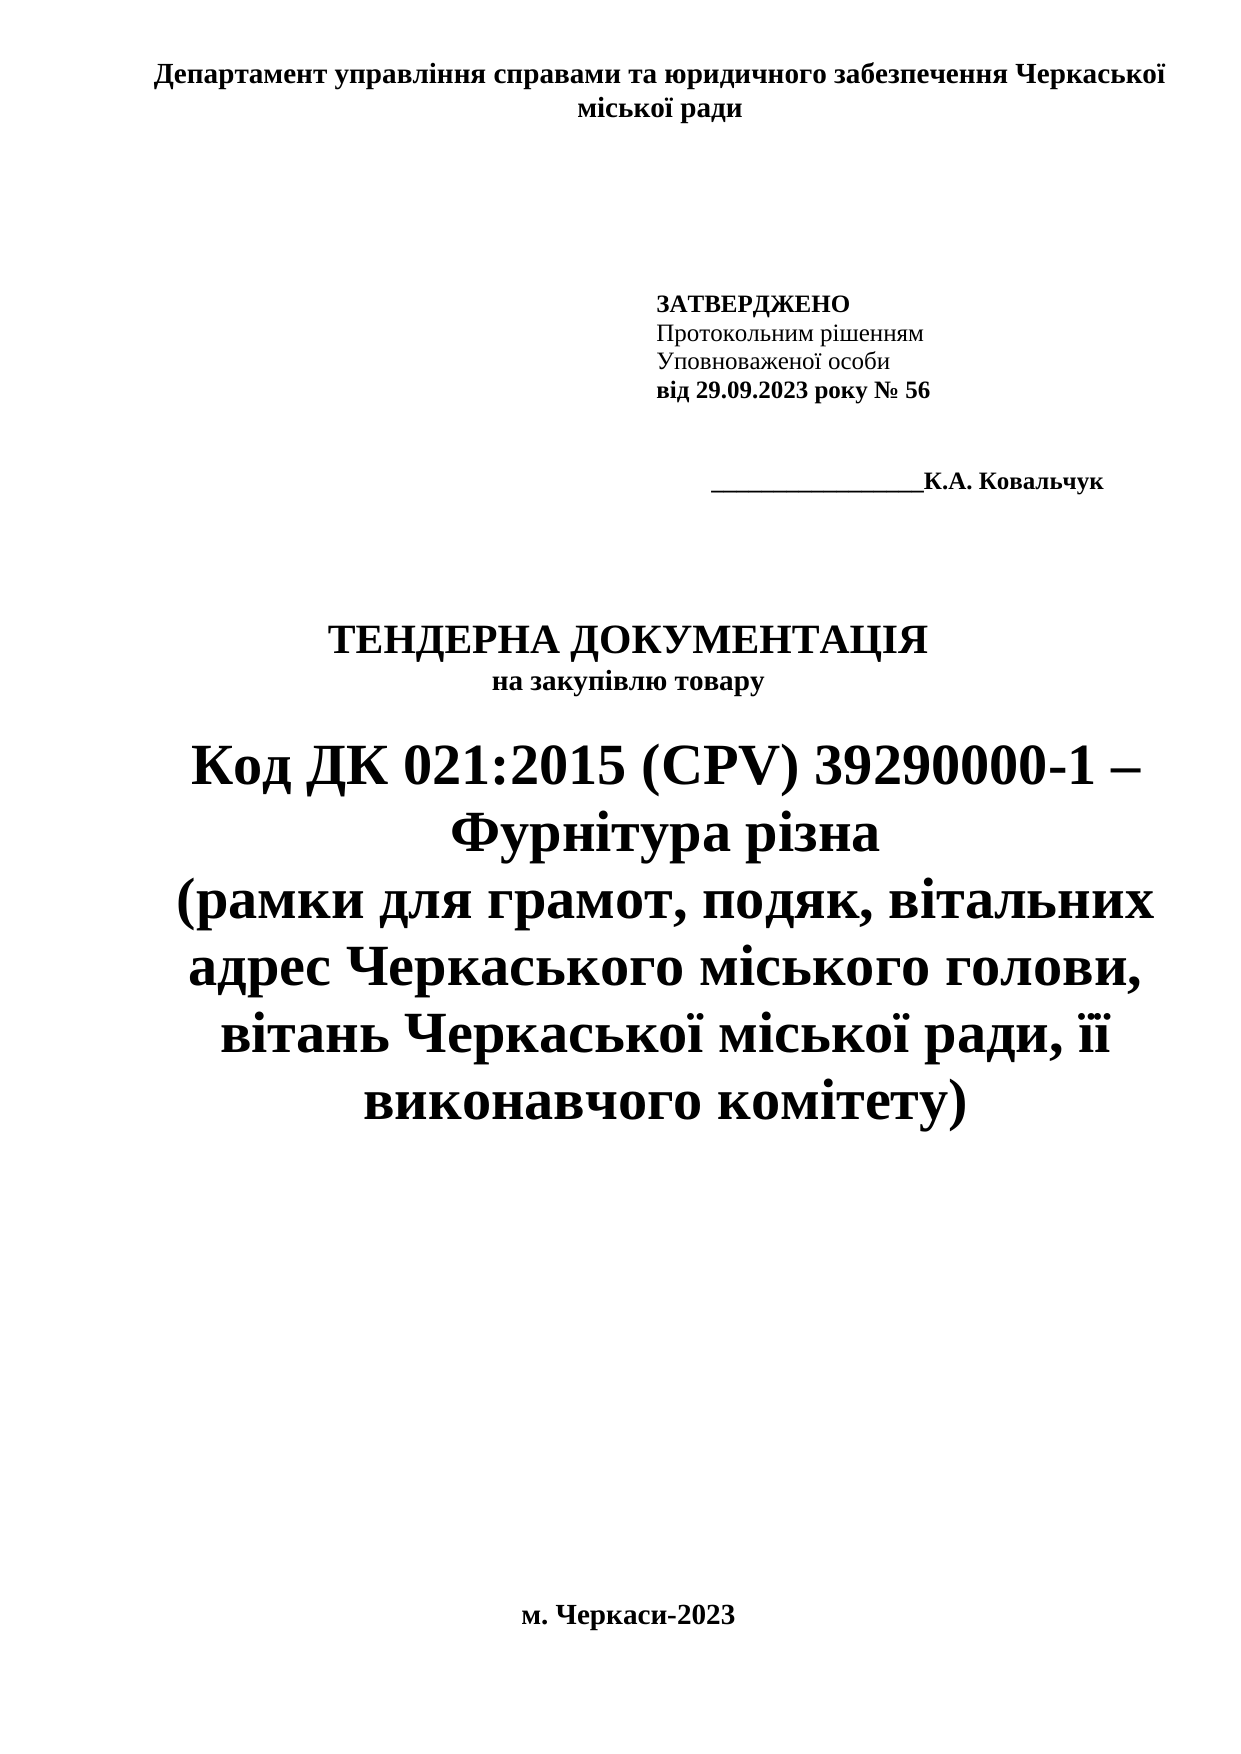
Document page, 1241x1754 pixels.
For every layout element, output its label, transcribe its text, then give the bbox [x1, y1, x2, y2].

text Протокольним рішенням [656, 318, 1181, 346]
text м. Черкаси-2023 [75, 1597, 1181, 1631]
text від 29.09.2023 року № 56 [656, 375, 1181, 404]
text тендерна документація [75, 615, 1181, 663]
text Код ДК 021:2015 (CPV) 39290000-1 – Фурнітура різна [150, 730, 1181, 864]
text (рамки для грамот, подяк, вітальних адрес Черкаського міського голови, вітань Черкаської міської ради, її виконавчого комітету) [150, 864, 1181, 1132]
text Департамент управління справами та юридичного забезпечення Черкаської міської ради [150, 56, 1169, 123]
text _________________К.А. Ковальчук [711, 466, 1181, 495]
text на закупівлю товару [75, 663, 1181, 696]
text ЗАТВЕРДЖЕНО [656, 289, 1181, 318]
text Уповноваженої особи [656, 346, 1181, 375]
